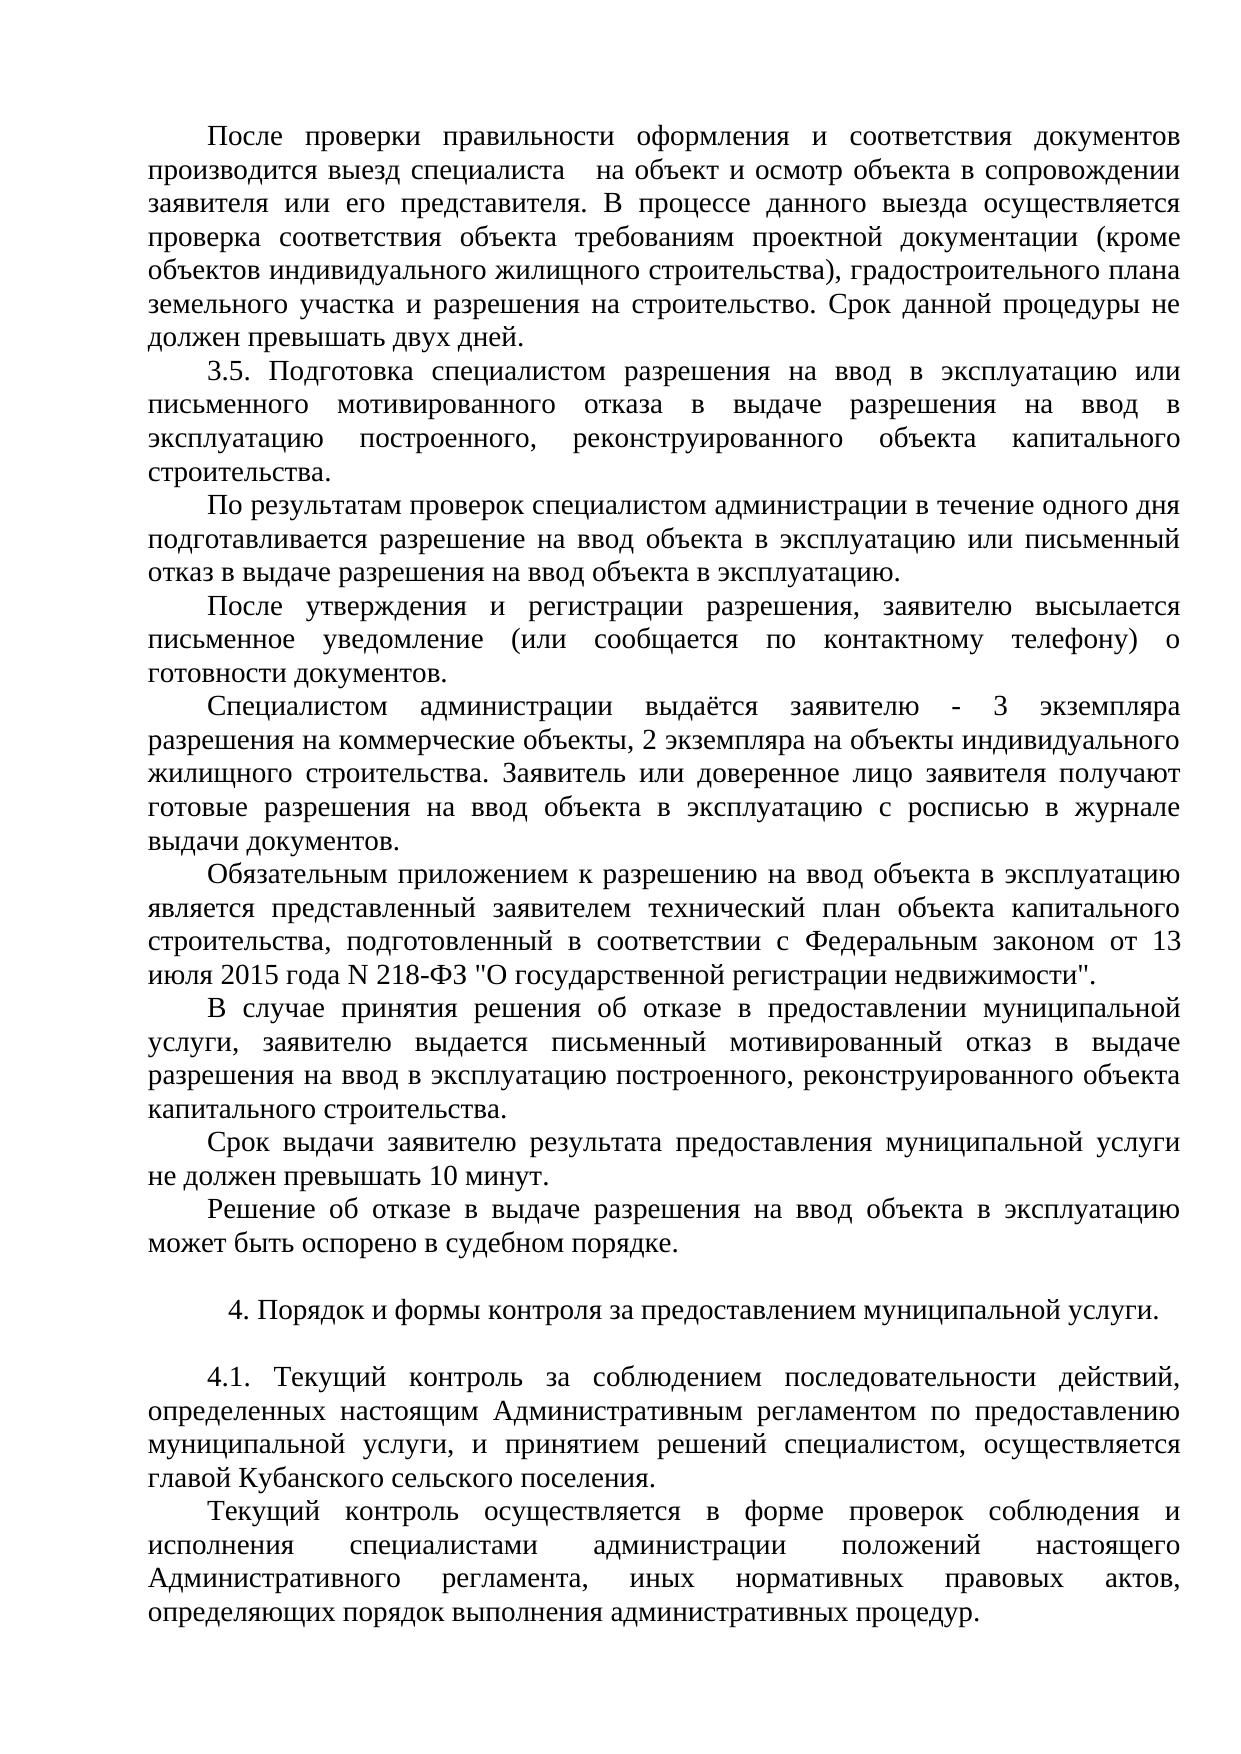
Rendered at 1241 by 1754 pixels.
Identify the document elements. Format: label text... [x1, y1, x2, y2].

text Текущий контроль осуществляется в форме проверок соблюдения и исполнения специалистами администрации положений настоящего Административного регламента, иных нормативных правовых актов, определяющих порядок выполнения административных процедур. [148, 1493, 1181, 1628]
list 3.5. Подготовка специалистом разрешения на ввод в эксплуатацию или письменного мотивированного отказа в выдаче разрешения на ввод в эксплуатацию построенного, реконструированного объекта капитального строительства. [148, 353, 1181, 487]
text Обязательным приложением к разрешению на ввод объекта в эксплуатацию является представленный заявителем технический план объекта капитального строительства, подготовленный в соответствии с Федеральным законом от 13 июля 2015 года N 218-ФЗ "О государственной регистрации недвижимости". [148, 856, 1181, 990]
text 4. Порядок и формы контроля за предоставлением муниципальной услуги. [148, 1292, 1181, 1326]
text 4.1. Текущий контроль за соблюдением последовательности действий, определенных настоящим Административным регламентом по предоставлению муниципальной услуги, и принятием решений специалистом, осуществляется главой Кубанского сельского поселения. [148, 1359, 1181, 1493]
text После утверждения и регистрации разрешения, заявителю высылается письменное уведомление (или сообщается по контактному телефону) о готовности документов. [148, 588, 1181, 688]
text В случае принятия решения об отказе в предоставлении муниципальной услуги, заявителю выдается письменный мотивированный отказ в выдаче разрешения на ввод в эксплуатацию построенного, реконструированного объекта капитального строительства. [148, 990, 1181, 1124]
list После проверки правильности оформления и соответствия документов производится выезд специалиста на объект и осмотр объекта в сопровождении заявителя или его представителя. В процессе данного выезда осуществляется проверка соответствия объекта требованиям проектной документации (кроме объектов индивидуального жилищного строительства), градостроительного плана земельного участка и разрешения на строительство. Срок данной процедуры не должен превышать двух дней. [148, 118, 1181, 353]
list По результатам проверок специалистом администрации в течение одного дня подготавливается разрешение на ввод объекта в эксплуатацию или письменный отказ в выдаче разрешения на ввод объекта в эксплуатацию. [148, 487, 1181, 588]
text Специалистом администрации выдаётся заявителю - 3 экземпляра разрешения на коммерческие объекты, 2 экземпляра на объекты индивидуального жилищного строительства. Заявитель или доверенное лицо заявителя получают готовые разрешения на ввод объекта в эксплуатацию с росписью в журнале выдачи документов. [148, 688, 1181, 856]
text Решение об отказе в выдаче разрешения на ввод объекта в эксплуатацию может быть оспорено в судебном порядке. [148, 1192, 1181, 1259]
text Срок выдачи заявителю результата предоставления муниципальной услуги не должен превышать 10 минут. [148, 1124, 1181, 1192]
